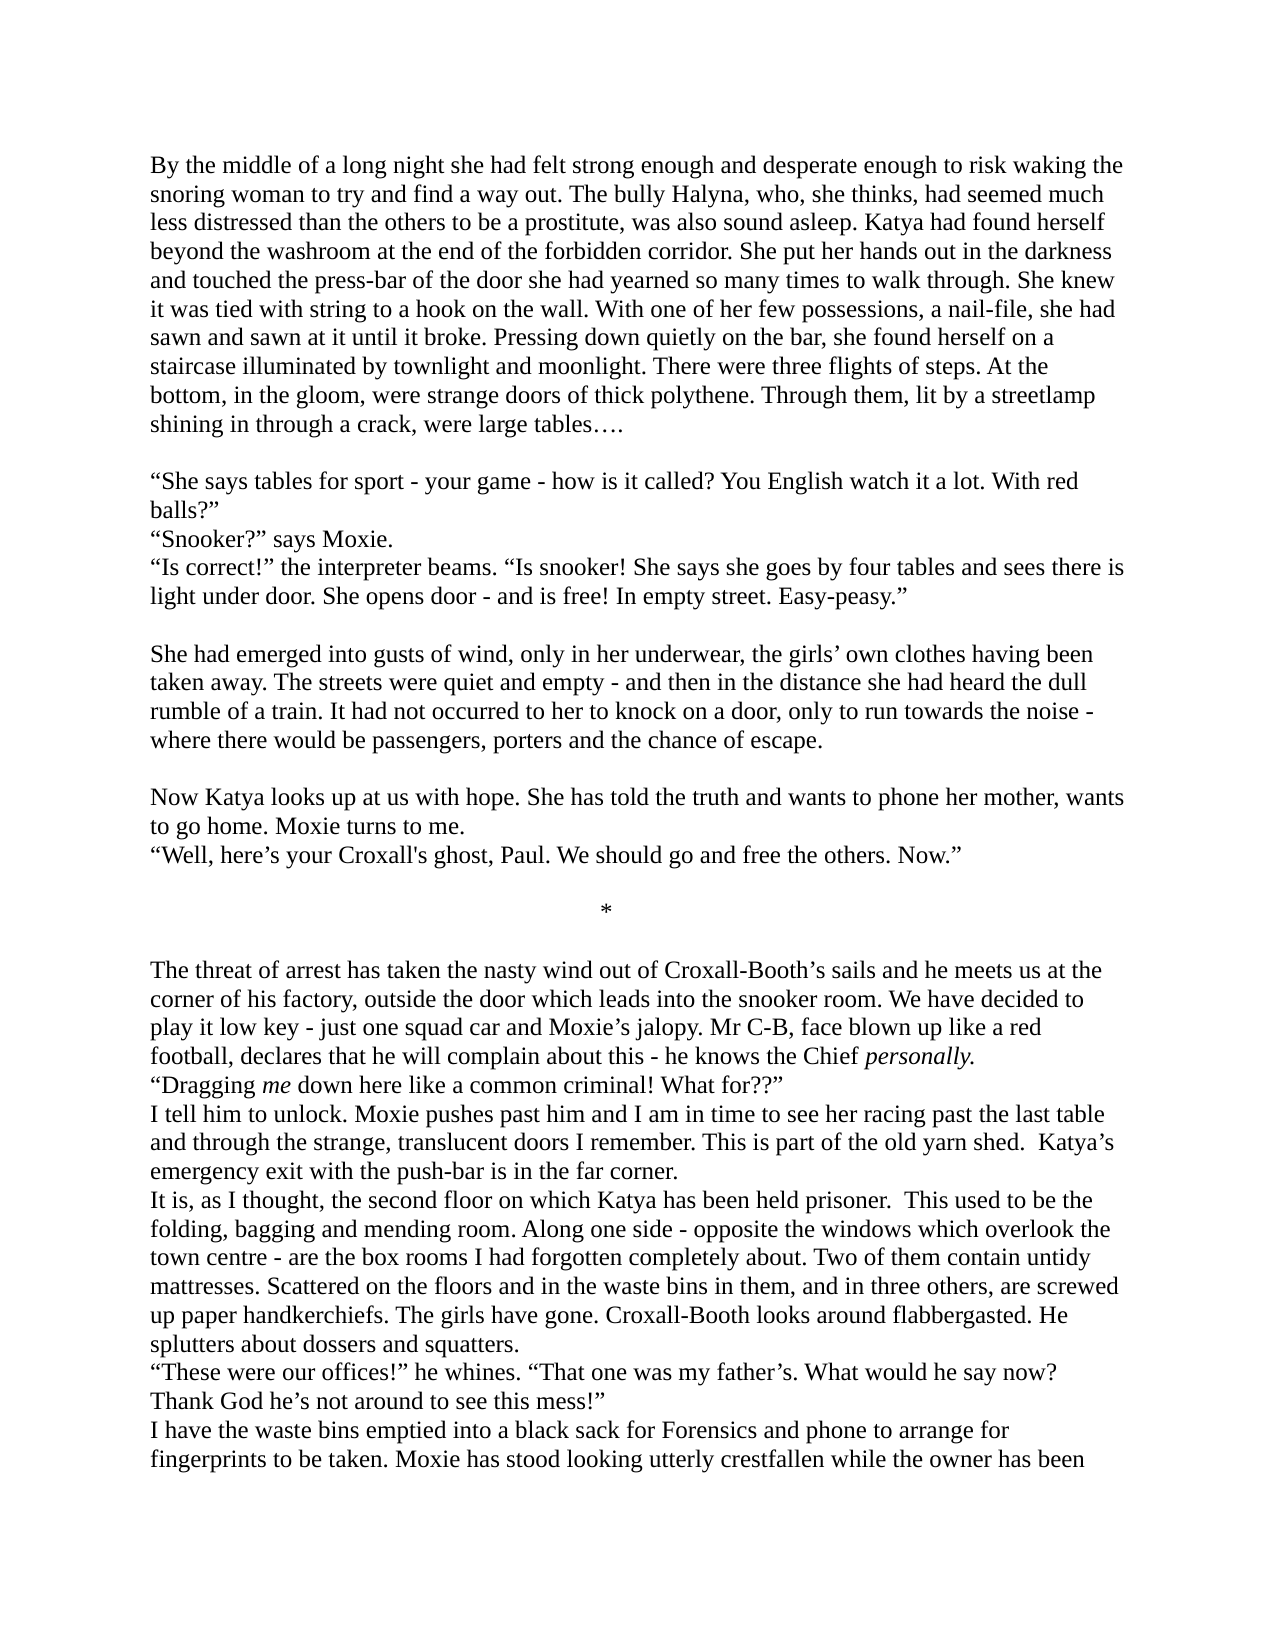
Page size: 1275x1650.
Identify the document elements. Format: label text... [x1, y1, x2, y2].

text I tell him to unlock. Moxie pushes past him and I am in time to see her racing past the last table and through the strange, translucent doors I remember. This is part of the old yarn shed. Katya’s emergency exit with the push-bar is in the far corner. [150, 1099, 1125, 1185]
text She had emerged into gusts of wind, only in her underwear, the girls’ own clothes having been taken away. The streets were quiet and empty - and then in the distance she had heard the dull rumble of a train. It had not occurred to her to knock on a door, only to run towards the noise - where there would be passengers, porters and the chance of escape. [150, 639, 1125, 754]
text The threat of arrest has taken the nasty wind out of Croxall-Booth’s sails and he meets us at the corner of his factory, outside the door which leads into the snooker room. We have decided to play it low key - just one squad car and Moxie’s jalopy. Mr C-B, face blown up like a red football, declares that he will complain about this - he knows the Chief personally. [150, 955, 1125, 1070]
text “These were our offices!” he whines. “That one was my father’s. What would he say now? Thank God he’s not around to see this mess!” [150, 1357, 1125, 1415]
text It is, as I thought, the second floor on which Katya has been held prisoner. This used to be the folding, bagging and mending room. Along one side - opposite the windows which overlook the town centre - are the box rooms I had forgotten completely about. Two of them contain untidy mattresses. Scattered on the floors and in the waste bins in them, and in three others, are screwed up paper handkerchiefs. The girls have gone. Croxall-Booth looks around flabbergasted. He splutters about dossers and squatters. [150, 1185, 1125, 1357]
text * [150, 897, 1125, 926]
text Now Katya looks up at us with hope. She has told the truth and wants to phone her mother, wants to go home. Moxie turns to me. [150, 782, 1125, 840]
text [150, 1415, 1125, 1472]
text “Snooker?” says Moxie. [150, 524, 1125, 552]
text “Is correct!” the interpreter beams. “Is snooker! She says she goes by four tables and sees there is light under door. She opens door - and is free! In empty street. Easy-peasy.” [150, 552, 1125, 610]
text “Dragging me down here like a common criminal! What for??” [150, 1070, 1125, 1099]
text “She says tables for sport - your game - how is it called? You English watch it a lot. With red balls?” [150, 466, 1125, 524]
text “Well, here’s your Croxall's ghost, Paul. We should go and free the others. Now.” [150, 840, 1125, 869]
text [150, 150, 1125, 437]
